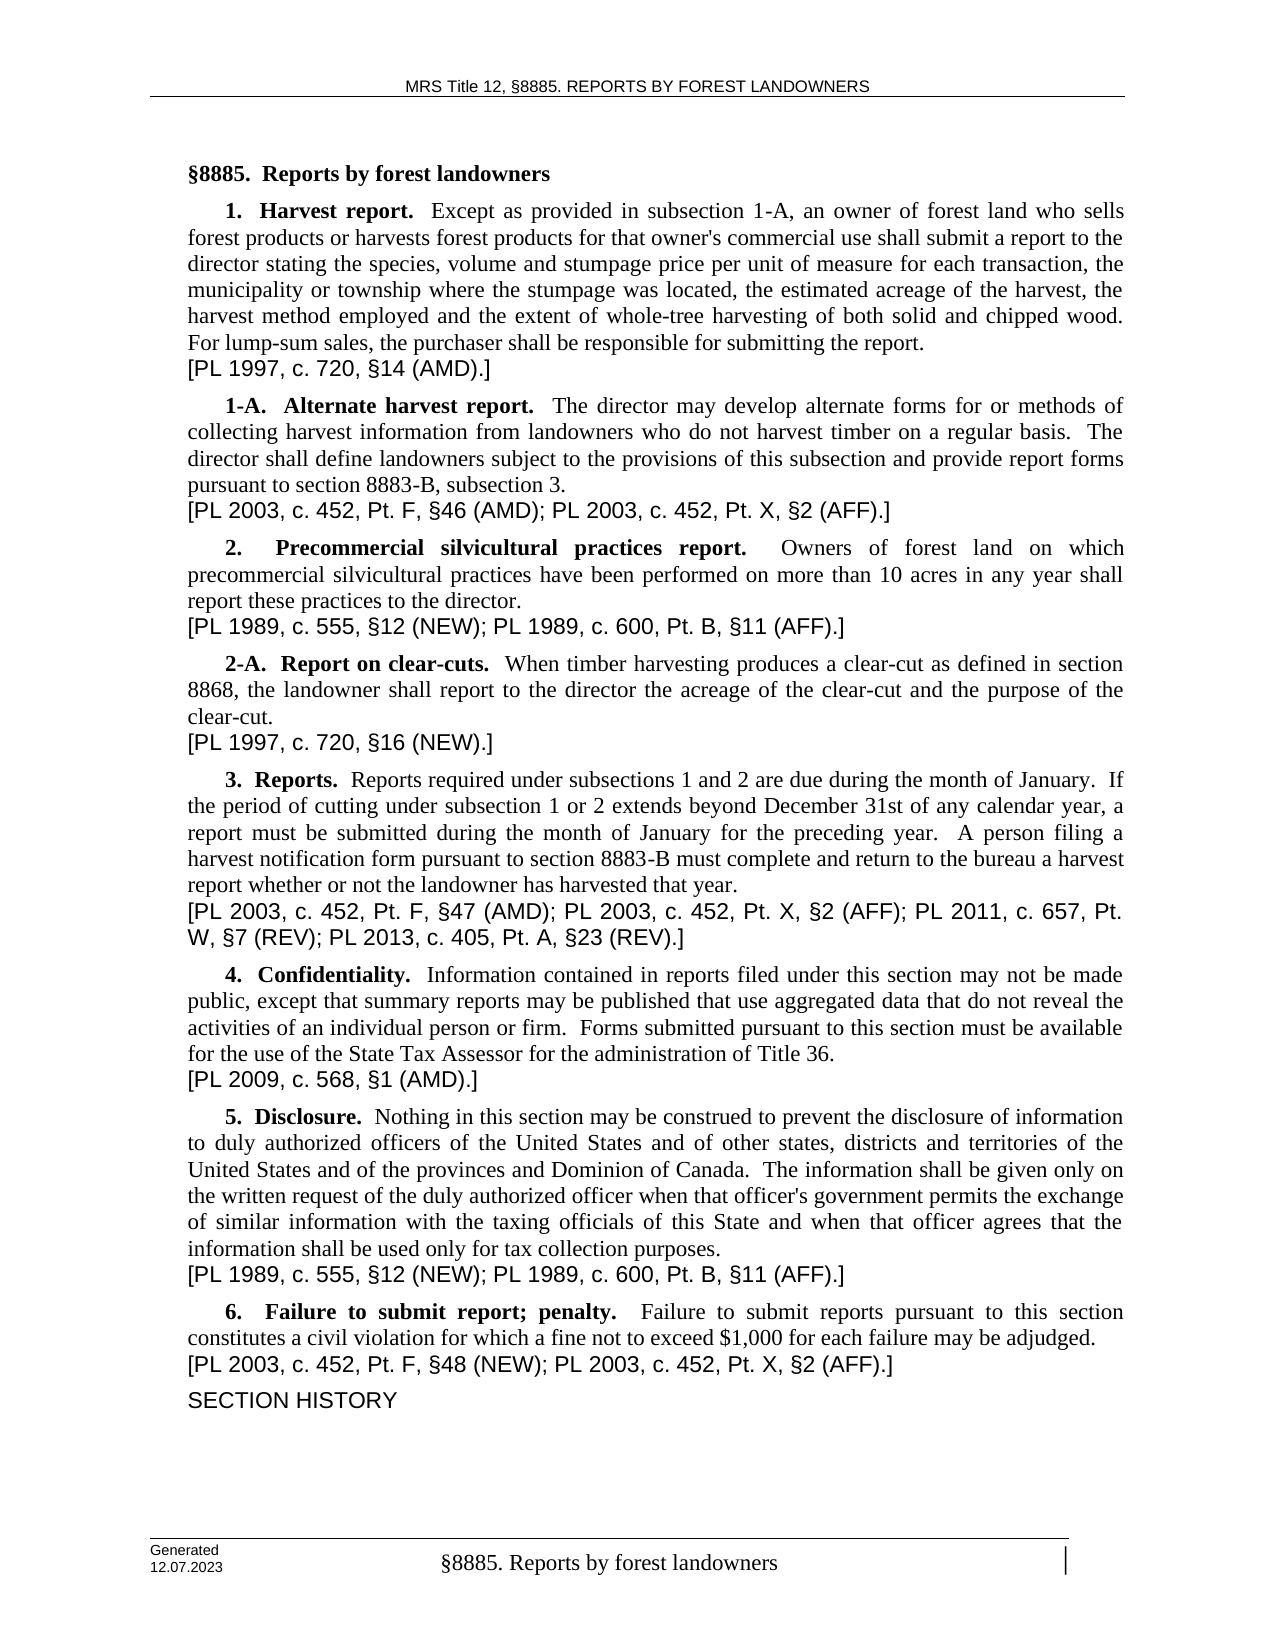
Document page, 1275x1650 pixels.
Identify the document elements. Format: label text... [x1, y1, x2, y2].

text [PL 2003, c. 452, Pt. F, §46 (AMD); PL 2003, c. 452, Pt. X, §2 (AFF).] [187, 497, 1125, 524]
text [PL 2009, c. 568, §1 (AMD).] [187, 1066, 1125, 1093]
text [PL 1989, c. 555, §12 (NEW); PL 1989, c. 600, Pt. B, §11 (AFF).] [187, 1261, 1125, 1287]
text 6. Failure to submit report; penalty. Failure to submit reports pursuant to this section constitutes a civil violation for which a fine not to exceed $1,000 for each failure may be adjudged. [187, 1298, 1125, 1351]
text 2. Precommercial silvicultural practices report. Owners of forest land on which precommercial silvicultural practices have been performed on more than 10 acres in any year shall report these practices to the director. [187, 534, 1125, 613]
text [PL 2003, c. 452, Pt. F, §47 (AMD); PL 2003, c. 452, Pt. X, §2 (AFF); PL 2011, c. 657, Pt. W, §7 (REV); PL 2013, c. 405, Pt. A, §23 (REV).] [187, 898, 1125, 950]
text [PL 1997, c. 720, §16 (NEW).] [187, 729, 1125, 756]
text [PL 2003, c. 452, Pt. F, §48 (NEW); PL 2003, c. 452, Pt. X, §2 (AFF).] [187, 1351, 1125, 1377]
text SECTION HISTORY [187, 1387, 1125, 1414]
text 4. Confidentiality. Information contained in reports filed under this section may not be made public, except that summary reports may be published that use aggregated data that do not reveal the activities of an individual person or firm. Forms submitted pursuant to this section must be available for the use of the State Tax Assessor for the administration of Title 36. [187, 961, 1125, 1066]
text 2-A. Report on clear-cuts. When timber harvesting produces a clear-cut as defined in section 8868, the landowner shall report to the director the acreage of the clear-cut and the purpose of the clear-cut. [187, 650, 1125, 729]
text [PL 1989, c. 555, §12 (NEW); PL 1989, c. 600, Pt. B, §11 (AFF).] [187, 613, 1125, 640]
text §8885. Reports by forest landowners [187, 160, 1125, 187]
text 5. Disclosure. Nothing in this section may be construed to prevent the disclosure of information to duly authorized officers of the United States and of other states, districts and territories of the United States and of the provinces and Dominion of Canada. The information shall be given only on the written request of the duly authorized officer when that officer's government permits the exchange of similar information with the taxing officials of this State and when that officer agrees that the information shall be used only for tax collection purposes. [187, 1103, 1125, 1261]
text 3. Reports. Reports required under subsections 1 and 2 are due during the month of January. If the period of cutting under subsection 1 or 2 extends beyond December 31st of any calendar year, a report must be submitted during the month of January for the preceding year. A person filing a harvest notification form pursuant to section 8883‑B must complete and return to the bureau a harvest report whether or not the landowner has harvested that year. [187, 766, 1125, 898]
text 1-A. Alternate harvest report. The director may develop alternate forms for or methods of collecting harvest information from landowners who do not harvest timber on a regular basis. The director shall define landowners subject to the provisions of this subsection and provide report forms pursuant to section 8883‑B, subsection 3. [187, 392, 1125, 497]
text [PL 1997, c. 720, §14 (AMD).] [187, 355, 1125, 382]
text 1. Harvest report. Except as provided in subsection 1‑A, an owner of forest land who sells forest products or harvests forest products for that owner's commercial use shall submit a report to the director stating the species, volume and stumpage price per unit of measure for each transaction, the municipality or township where the stumpage was located, the estimated acreage of the harvest, the harvest method employed and the extent of whole-tree harvesting of both solid and chipped wood. For lump-sum sales, the purchaser shall be responsible for submitting the report. [187, 197, 1125, 355]
